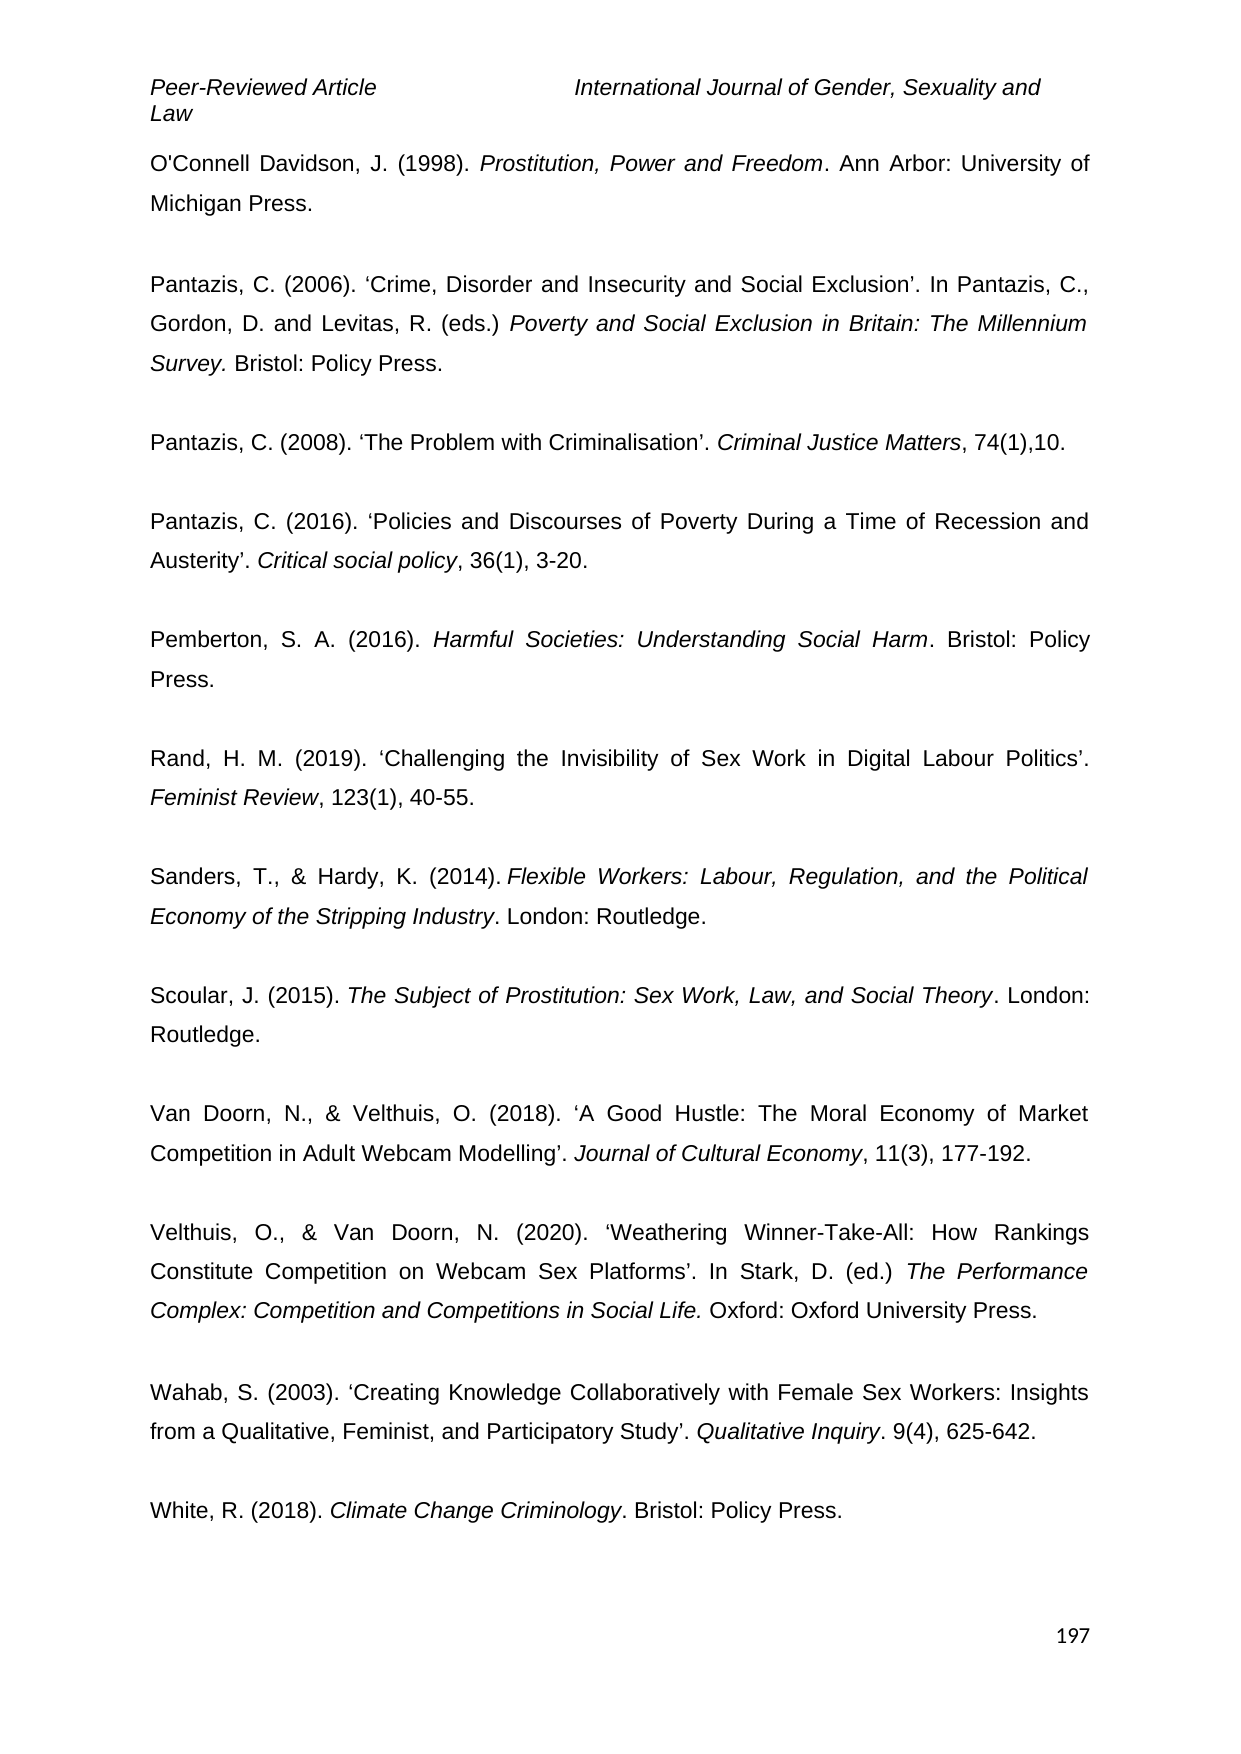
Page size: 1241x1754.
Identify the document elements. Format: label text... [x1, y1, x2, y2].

list Pantazis, C. (2006). ‘Crime, Disorder and Insecurity and Social Exclusion’. In Pantazis, C., Gordon, D. and Levitas, R. (eds.) Poverty and Social Exclusion in Britain: The Millennium Survey. Bristol: Policy Press. [150, 271, 1090, 376]
list Velthuis, O., & Van Doorn, N. (2020). ‘Weathering Winner-Take-All: How Rankings Constitute Competition on Webcam Sex Platforms’. In Stark, D. (ed.) The Performance Complex: Competition and Competitions in Social Life. Oxford: Oxford University Press. [150, 1218, 1090, 1324]
list Sanders, T., & Hardy, K. (2014). Flexible Workers: Labour, Regulation, and the Political Economy of the Stripping Industry. London: Routledge. [150, 863, 1090, 929]
list O'Connell Davidson, J. (1998). Prostitution, Power and Freedom. Ann Arbor: University of Michigan Press. [150, 150, 1090, 216]
text Wahab, S. (2003). ‘Creating Knowledge Collaboratively with Female Sex Workers: Insights from a Qualitative, Feminist, and Participatory Study’. Qualitative Inquiry. 9(4), 625-642. [150, 1379, 1090, 1445]
list Pantazis, C. (2008). ‘The Problem with Criminalisation’. Criminal Justice Matters, 74(1),10. [150, 429, 1090, 455]
list Scoular, J. (2015). The Subject of Prostitution: Sex Work, Law, and Social Theory. London: Routledge. [150, 982, 1090, 1047]
list Van Doorn, N., & Velthuis, O. (2018). ‘A Good Hustle: The Moral Economy of Market Competition in Adult Webcam Modelling’. Journal of Cultural Economy, 11(3), 177-192. [150, 1100, 1090, 1166]
list White, R. (2018). Climate Change Criminology. Bristol: Policy Press. [150, 1497, 1090, 1524]
list Rand, H. M. (2019). ‘Challenging the Invisibility of Sex Work in Digital Labour Politics’. Feminist Review, 123(1), 40-55. [150, 745, 1090, 811]
list Pantazis, C. (2016). ‘Policies and Discourses of Poverty During a Time of Recession and Austerity’. Critical social policy, 36(1), 3-20. [150, 508, 1090, 574]
list Pemberton, S. A. (2016). Harmful Societies: Understanding Social Harm. Bristol: Policy Press. [150, 626, 1090, 692]
